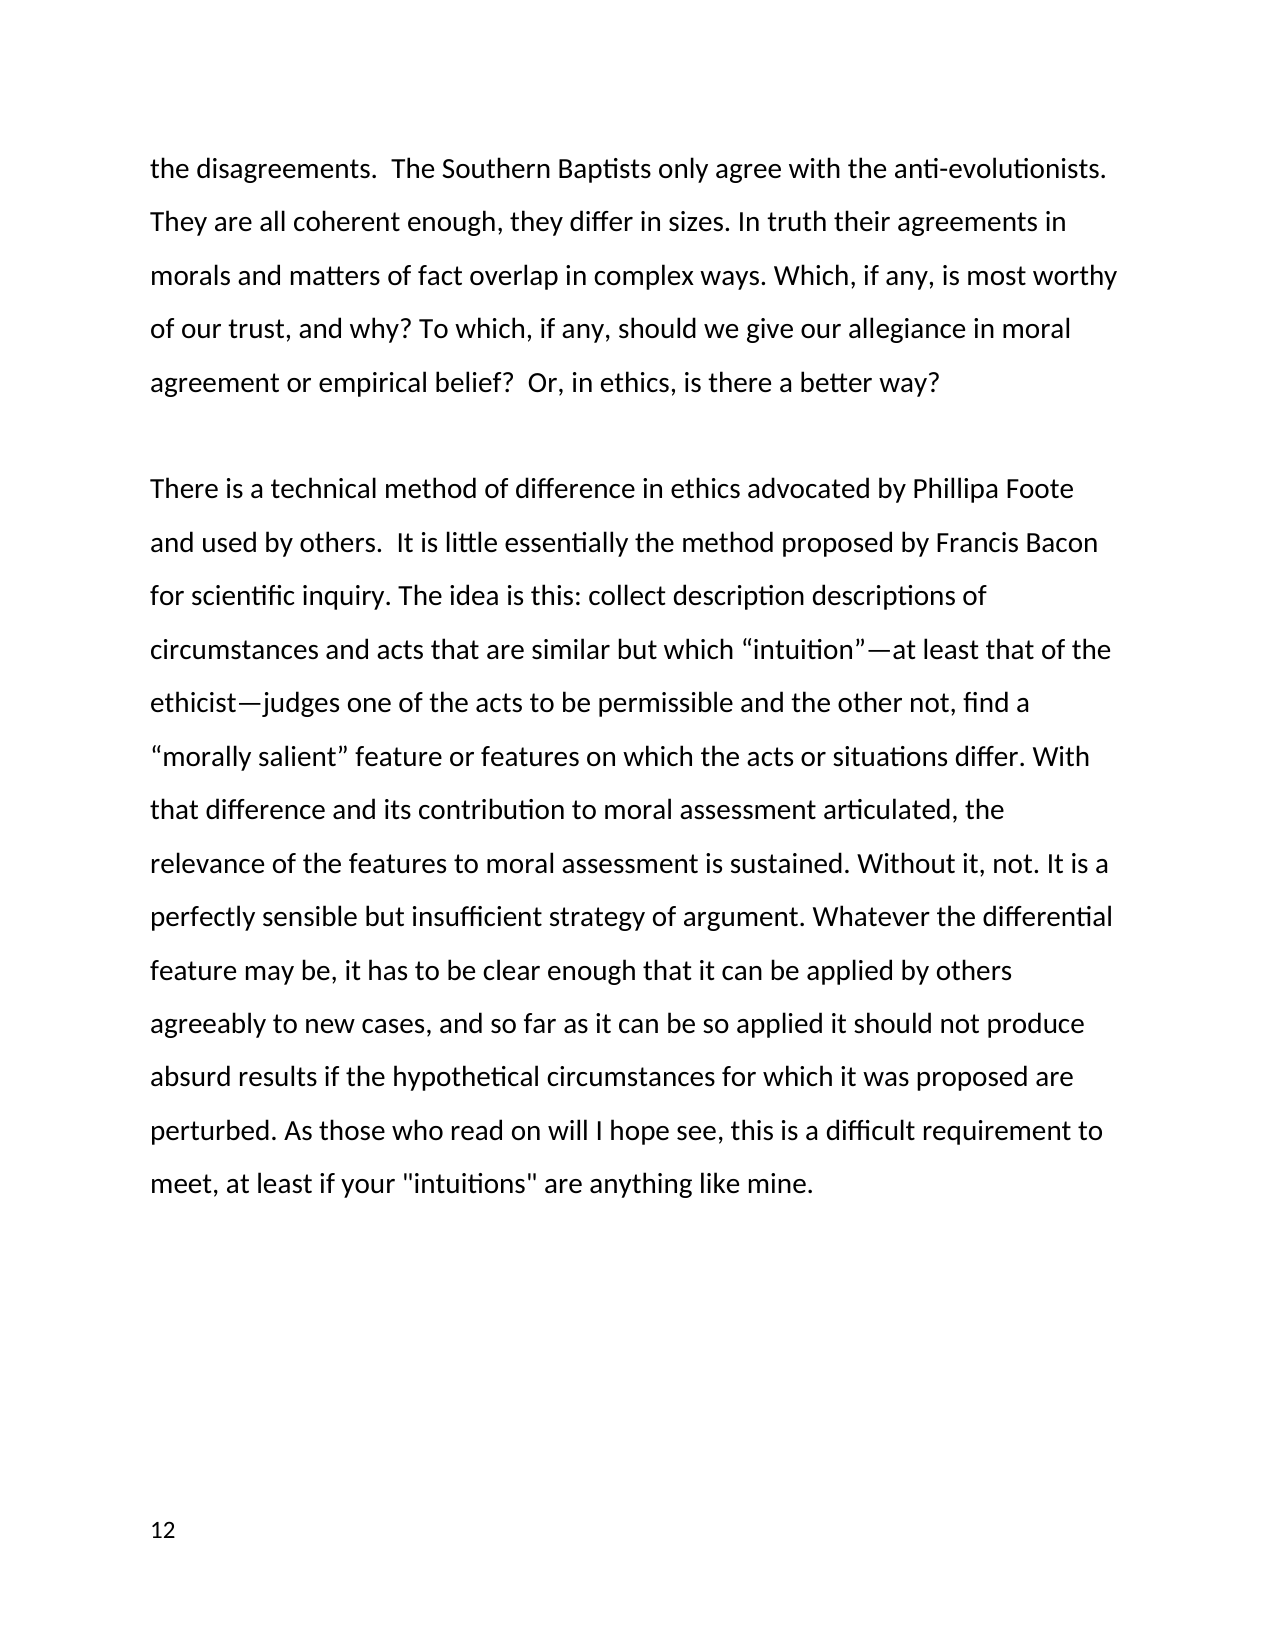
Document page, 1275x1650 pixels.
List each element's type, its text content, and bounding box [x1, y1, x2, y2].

text There is a technical method of difference in ethics advocated by Phillipa Foote and used by others. It is little essentially the method proposed by Francis Bacon for scientific inquiry. The idea is this: collect description descriptions of circumstances and acts that are similar but which “intuition”—at least that of the ethicist—judges one of the acts to be permissible and the other not, find a “morally salient” feature or features on which the acts or situations differ. With that difference and its contribution to moral assessment articulated, the relevance of the features to moral assessment is sustained. Without it, not. It is a perfectly sensible but insufficient strategy of argument. Whatever the differential feature may be, it has to be clear enough that it can be applied by others agreeably to new cases, and so far as it can be so applied it should not produce absurd results if the hypothetical circumstances for which it was proposed are perturbed. As those who read on will I hope see, this is a difficult requirement to meet, at least if your "intuitions" are anything like mine. [150, 471, 1125, 1201]
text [150, 150, 1125, 399]
